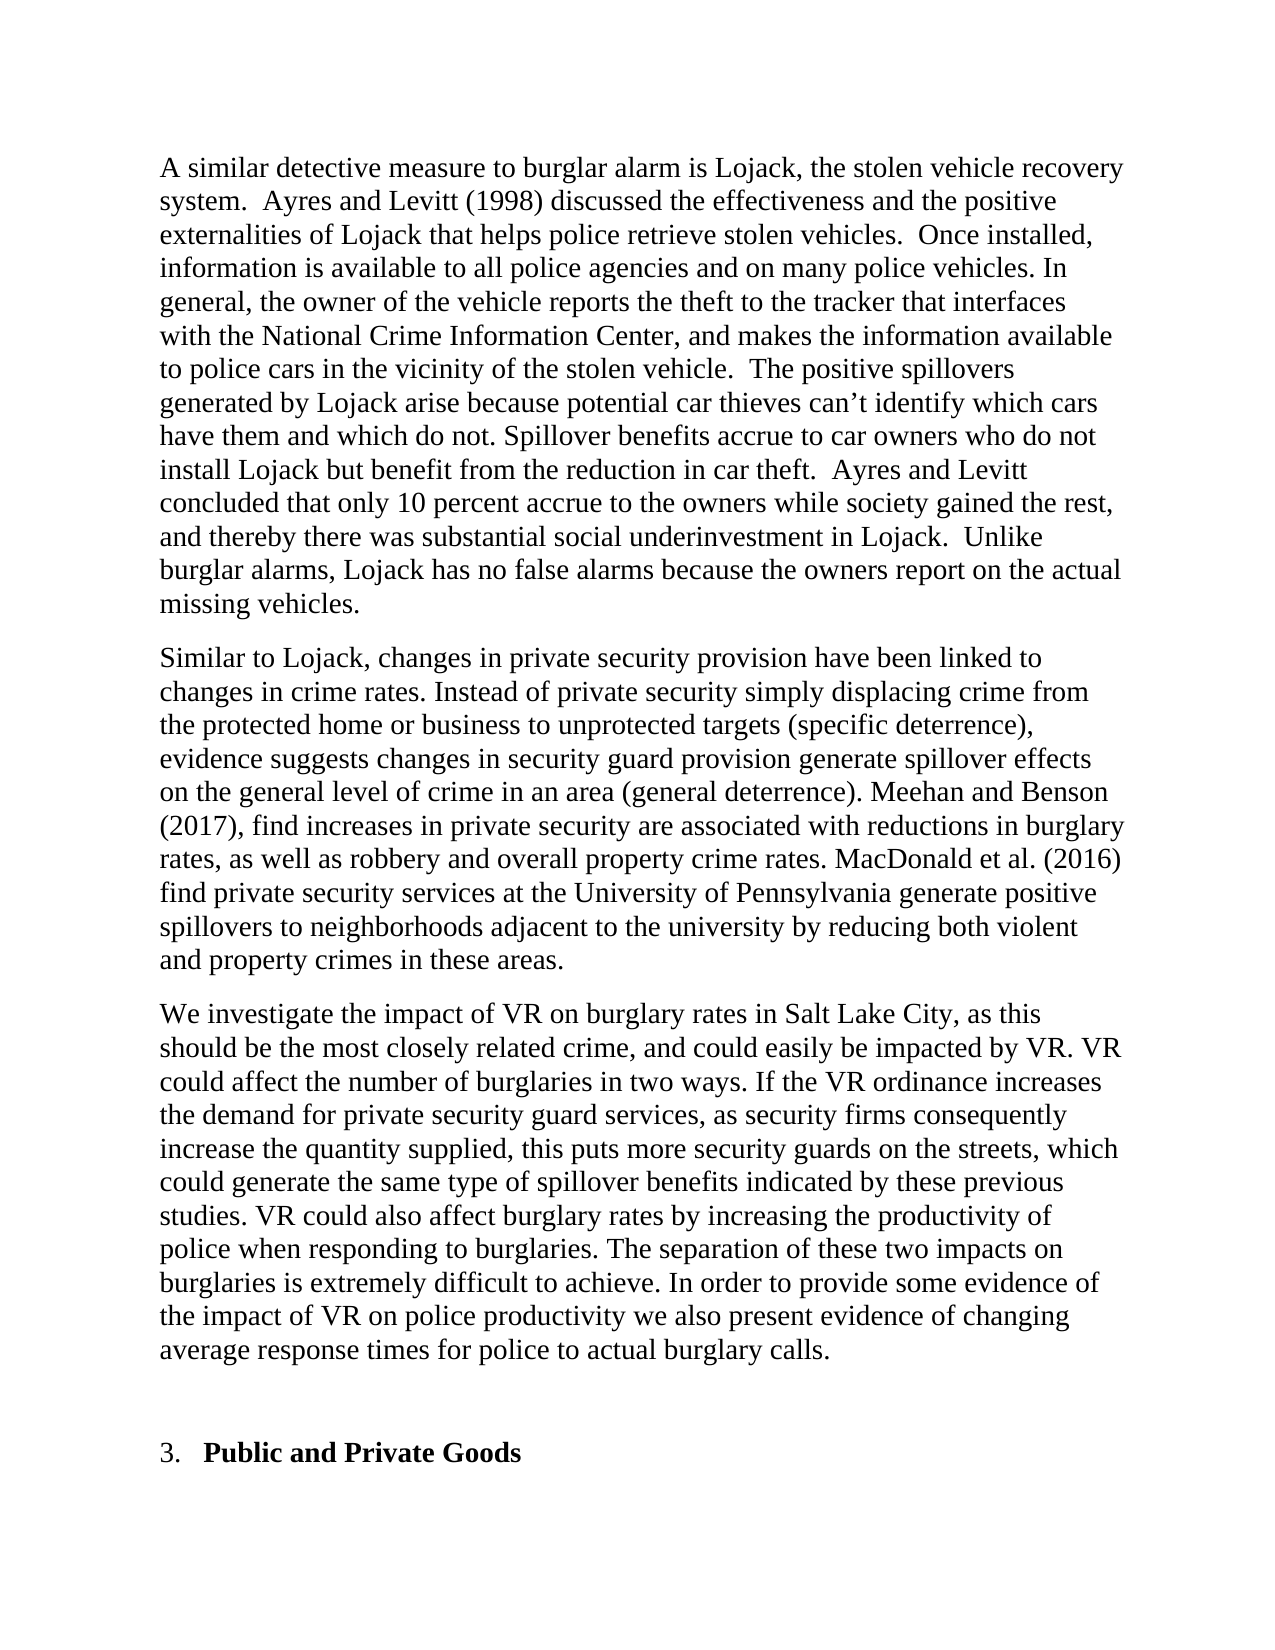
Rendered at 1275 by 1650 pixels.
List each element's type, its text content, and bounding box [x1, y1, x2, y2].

text 3. Public and Private Goods [159, 1435, 1125, 1469]
text We investigate the impact of VR on burglary rates in Salt Lake City, as this should be the most closely related crime, and could easily be impacted by VR. VR could affect the number of burglaries in two ways. If the VR ordinance increases the demand for private security guard services, as security firms consequently increase the quantity supplied, this puts more security guards on the streets, which could generate the same type of spillover benefits indicated by these previous studies. VR could also affect burglary rates by increasing the productivity of police when responding to burglaries. The separation of these two impacts on burglaries is extremely difficult to achieve. In order to provide some evidence of the impact of VR on police productivity we also present evidence of changing average response times for police to actual burglary calls. [159, 997, 1125, 1366]
text A similar detective measure to burglar alarm is Lojack, the stolen vehicle recovery system. Ayres and Levitt (1998) discussed the effectiveness and the positive externalities of Lojack that helps police retrieve stolen vehicles. Once installed, information is available to all police agencies and on many police vehicles. In general, the owner of the vehicle reports the theft to the tracker that interfaces with the National Crime Information Center, and makes the information available to police cars in the vicinity of the stolen vehicle. The positive spillovers generated by Lojack arise because potential car thieves can’t identify which cars have them and which do not. Spillover benefits accrue to car owners who do not install Lojack but benefit from the reduction in car theft. Ayres and Levitt concluded that only 10 percent accrue to the owners while society gained the rest, and thereby there was substantial social underinvestment in Lojack. Unlike burglar alarms, Lojack has no false alarms because the owners report on the actual missing vehicles. [159, 150, 1125, 619]
text Similar to Lojack, changes in private security provision have been linked to changes in crime rates. Instead of private security simply displacing crime from the protected home or business to unprotected targets (specific deterrence), evidence suggests changes in security guard provision generate spillover effects on the general level of crime in an area (general deterrence). Meehan and Benson (2017), find increases in private security are associated with reductions in burglary rates, as well as robbery and overall property crime rates. MacDonald et al. (2016) find private security services at the University of Pennsylvania generate positive spillovers to neighborhoods adjacent to the university by reducing both violent and property crimes in these areas. [159, 640, 1125, 976]
